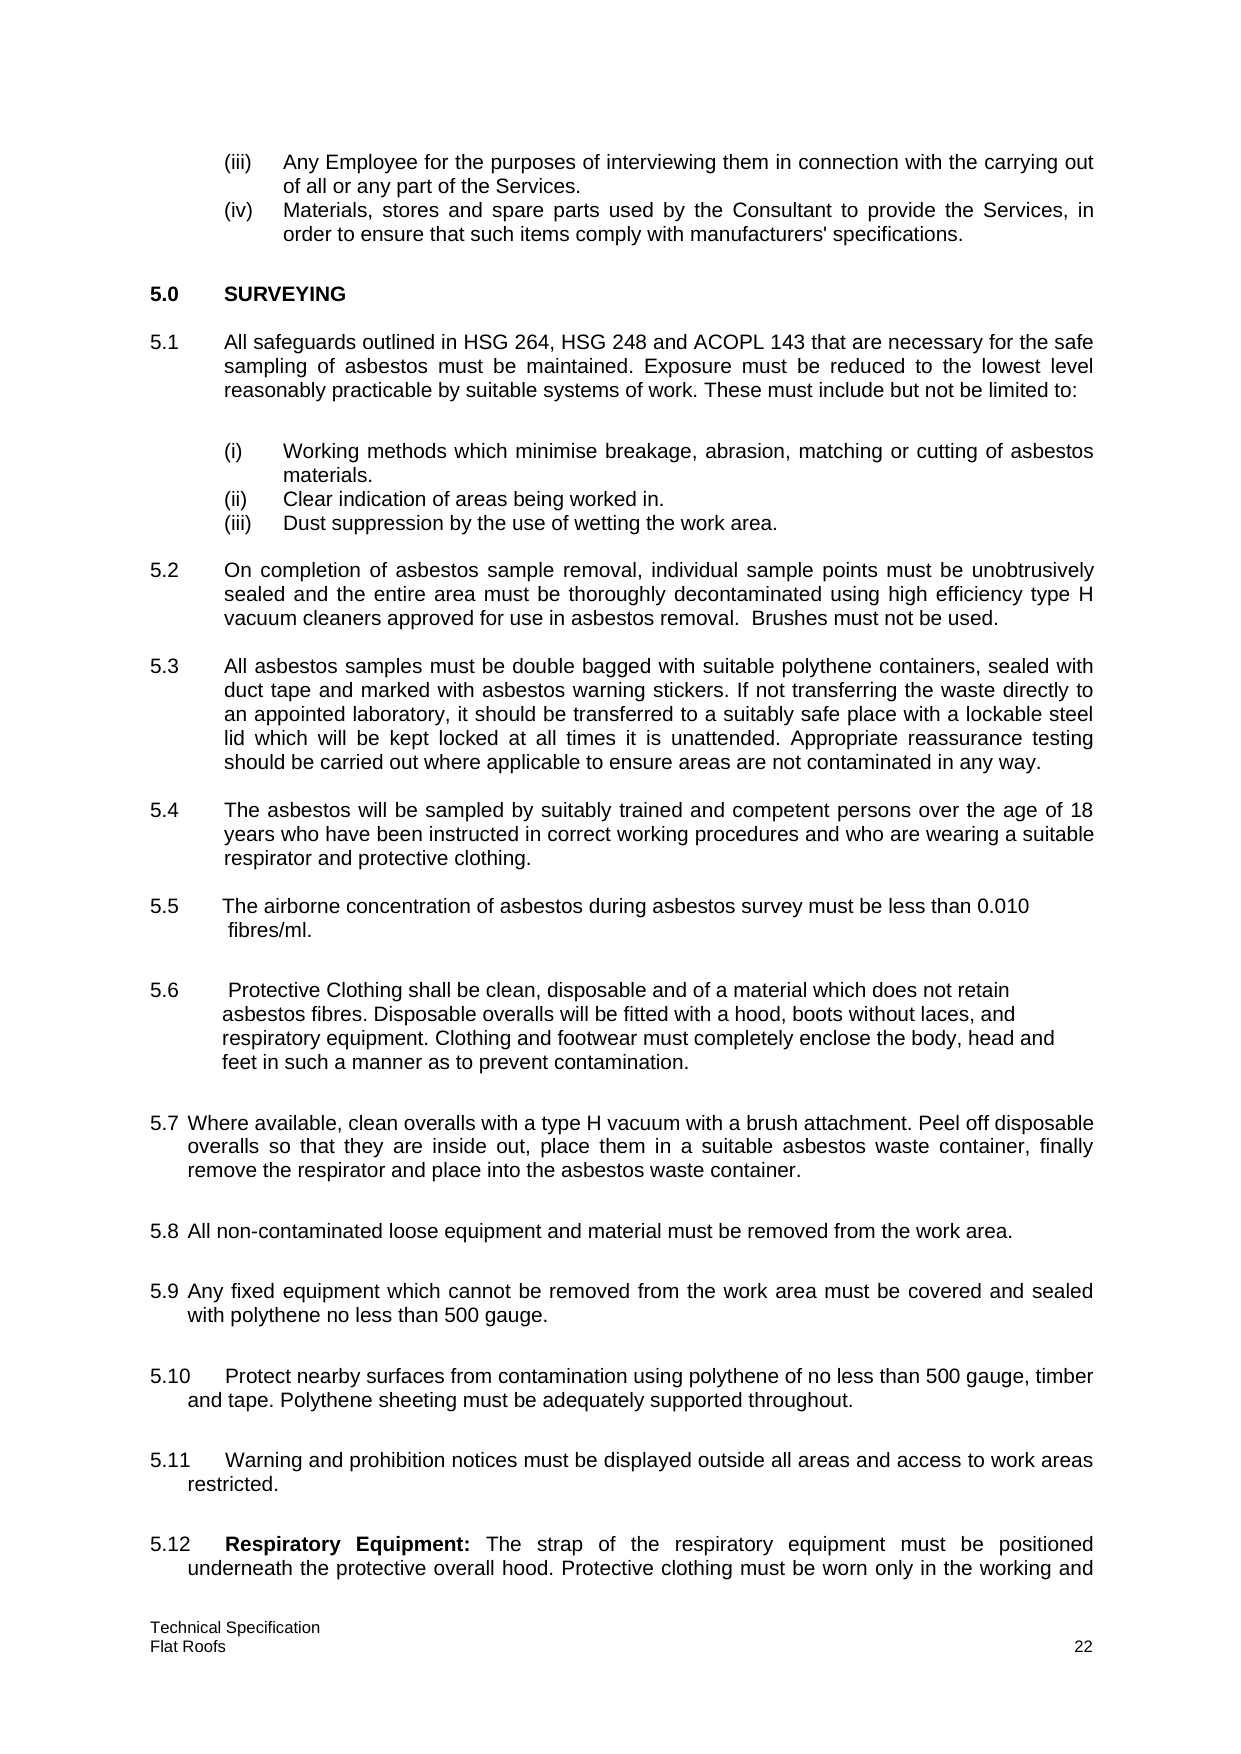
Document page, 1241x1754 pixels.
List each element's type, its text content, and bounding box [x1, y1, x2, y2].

list Protective Clothing shall be clean, disposable and of a material which does not retain [150, 978, 1095, 1002]
list Warning and prohibition notices must be displayed outside all areas and access to work areas restricted. [150, 1448, 1095, 1496]
list Materials, stores and spare parts used by the Consultant to provide the Services, in order to ensure that such items comply with manufacturers' specifications. [224, 198, 1095, 246]
list Where available, clean overalls with a type H vacuum with a brush attachment. Peel off disposable overalls so that they are inside out, place them in a suitable asbestos waste container, finally remove the respirator and place into the asbestos waste container. [150, 1110, 1095, 1182]
text respiratory equipment. Clothing and footwear must completely enclose the body, head and [187, 1026, 1095, 1050]
list Any Employee for the purposes of interviewing them in connection with the carrying out of all or any part of the Services. [224, 150, 1095, 198]
list Dust suppression by the use of wetting the work area. [224, 510, 1095, 534]
list Working methods which minimise breakage, abrasion, matching or cutting of asbestos materials. [224, 438, 1095, 486]
list Protect nearby surfaces from contamination using polythene of no less than 500 gauge, timber and tape. Polythene sheeting must be adequately supported throughout. [150, 1363, 1095, 1411]
list Any fixed equipment which cannot be removed from the work area must be covered and sealed with polythene no less than 500 gauge. [150, 1279, 1095, 1327]
text 5.2 On completion of asbestos sample removal, individual sample points must be unobtrusively sealed and the entire area must be thoroughly decontaminated using high efficiency type H vacuum cleaners approved for use in asbestos removal. Brushes must not be used. [150, 558, 1095, 630]
list fibres/ml. [187, 918, 1095, 942]
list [150, 1532, 1095, 1580]
list The airborne concentration of asbestos during asbestos survey must be less than 0.010 [150, 894, 1095, 918]
subtitle All safeguards outlined in HSG 264, HSG 248 and ACOPL 143 that are necessary for the safe sampling of asbestos must be maintained. Exposure must be reduced to the lowest level reasonably practicable by suitable systems of work. These must include but not be limited to: [150, 330, 1095, 402]
list All non-contaminated loose equipment and material must be removed from the work area. [150, 1219, 1095, 1243]
list Clear indication of areas being worked in. [224, 486, 1095, 510]
text feet in such a manner as to prevent contamination. [187, 1050, 1095, 1074]
subtitle SURVEYING [150, 282, 1095, 306]
text 5.3 All asbestos samples must be double bagged with suitable polythene containers, sealed with duct tape and marked with asbestos warning stickers. If not transferring the waste directly to an appointed laboratory, it should be transferred to a suitably safe place with a lockable steel lid which will be kept locked at all times it is unattended. Appropriate reassurance testing should be carried out where applicable to ensure areas are not contaminated in any way. [150, 654, 1095, 774]
text asbestos fibres. Disposable overalls will be fitted with a hood, boots without laces, and [187, 1002, 1095, 1026]
text 5.4 The asbestos will be sampled by suitably trained and competent persons over the age of 18 years who have been instructed in correct working procedures and who are wearing a suitable respirator and protective clothing. [150, 798, 1095, 870]
